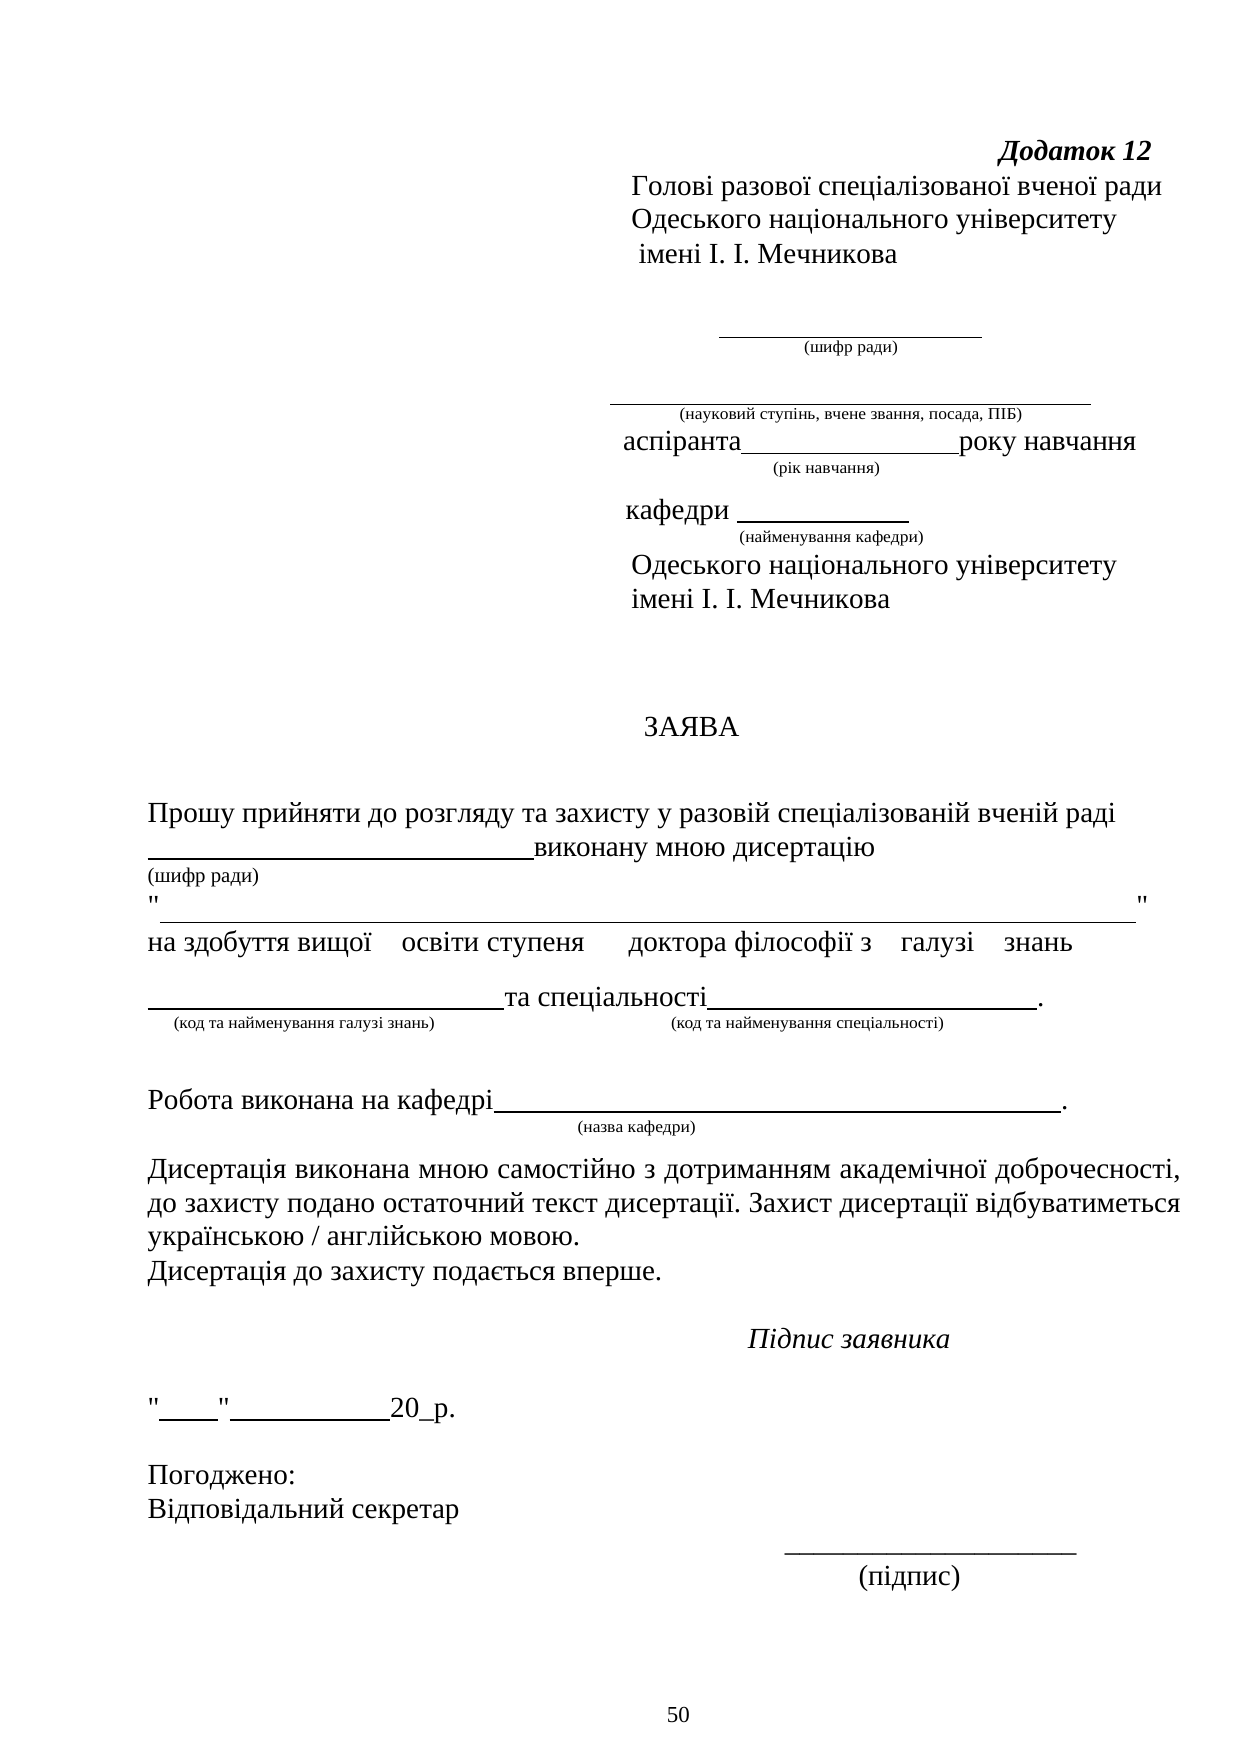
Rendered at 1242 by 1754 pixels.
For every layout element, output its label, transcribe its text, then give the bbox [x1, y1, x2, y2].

text (найменування кафедри) [342, 527, 1181, 546]
text Робота виконана на кафедрі . [147, 1082, 1235, 1116]
text (код та найменування галузі знань) (код та найменування спеціальності) [174, 1013, 1235, 1032]
text імені І. І. Мечникова [631, 581, 1235, 615]
text Одеського національного університету [631, 547, 1235, 580]
text Відповідальний секретар [147, 1491, 1235, 1524]
text (підпис) [147, 1558, 1235, 1592]
text Додаток 12 [968, 133, 1185, 167]
text Прошу прийняти до розгляду та захисту у разовій спеціалізованій вченій раді [147, 795, 1235, 828]
text аспіранта року навчання [623, 423, 1223, 457]
text Дисертація до захисту подається вперше. [147, 1253, 1235, 1286]
text ____________________ [147, 1524, 1235, 1558]
text виконану мною дисертацію [147, 829, 1235, 863]
text та спеціальності . [147, 979, 1235, 1012]
text (шифр ради) [147, 863, 1235, 887]
text (науковий ступінь, вчене звання, посада, ПІБ) [504, 399, 1198, 423]
text ЗАЯВА [147, 709, 1235, 743]
text Підпис заявника [748, 1322, 1235, 1355]
text (рік навчання) [549, 458, 1030, 477]
text Погоджено: [147, 1457, 1235, 1491]
text (шифр ради) [804, 333, 1235, 356]
text Голові разової спеціалізованої вченої ради Одеського національного університету [631, 168, 1235, 235]
text (назва кафедри) [339, 1117, 934, 1136]
text кафедри [121, 492, 1223, 526]
text " " [147, 888, 1235, 922]
text на здобуття вищої освіти ступеня доктора філософії з галузі знань [147, 924, 1235, 958]
text Дисертація виконана мною самостійно з дотриманням академічної доброчесності, до захисту подано остаточний текст дисертації. Захист дисертації відбуватиметься українською / англійською мовою. [147, 1151, 1182, 1252]
text імені І. І. Мечникова [631, 236, 1235, 269]
text " " 20_р. [147, 1390, 1235, 1424]
